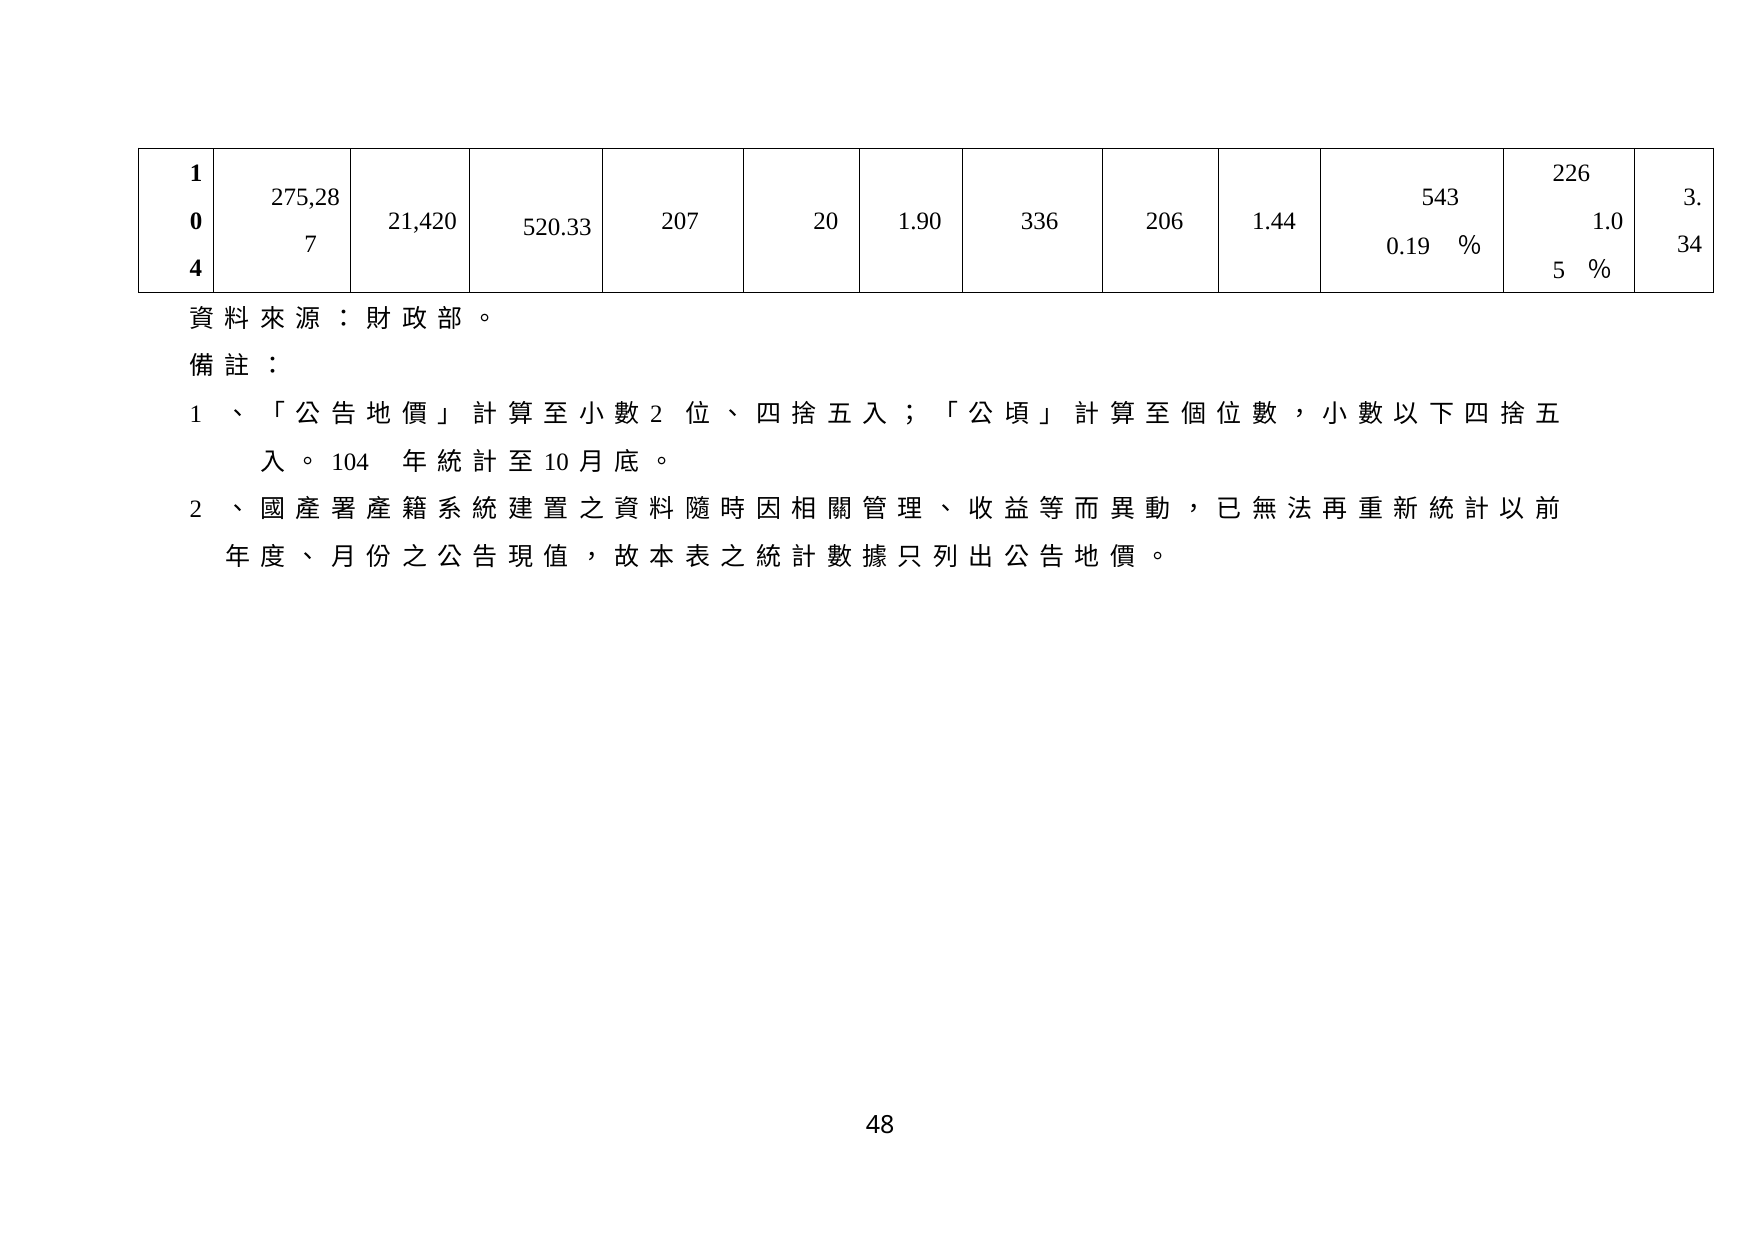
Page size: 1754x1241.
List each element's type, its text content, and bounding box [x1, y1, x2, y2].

table_cell 206 [1103, 149, 1218, 292]
text 備註： [152, 340, 1571, 388]
table_cell 520.33 [470, 149, 602, 292]
table_cell 275,287 [214, 149, 350, 292]
table_cell 20 [744, 149, 859, 292]
table_cell 226 1.05％ [1504, 149, 1634, 292]
table_cell 1.90 [860, 149, 962, 292]
text 資料來源：財政部。 [152, 293, 1571, 340]
table_cell 207 [603, 149, 743, 292]
table_cell 21,420 [351, 149, 469, 292]
table_cell 104 [139, 149, 213, 292]
table_cell 1.44 [1219, 149, 1320, 292]
table_cell 543 0.19％ [1321, 149, 1503, 292]
table_cell 336 [963, 149, 1102, 292]
text 2、國產署產籍系統建置之資料隨時因相關管理、收益等而異動，已無法再重新統計以前年度、月份之公告現值，故本表之統計數據只列出公告地價。 [152, 483, 1571, 578]
table_cell 3.34 [1635, 149, 1713, 292]
text 1、「公告地價」計算至小數2位、四捨五入；「公頃」計算至個位數，小數以下四捨五入。104年統計至10月底。 [152, 388, 1571, 483]
